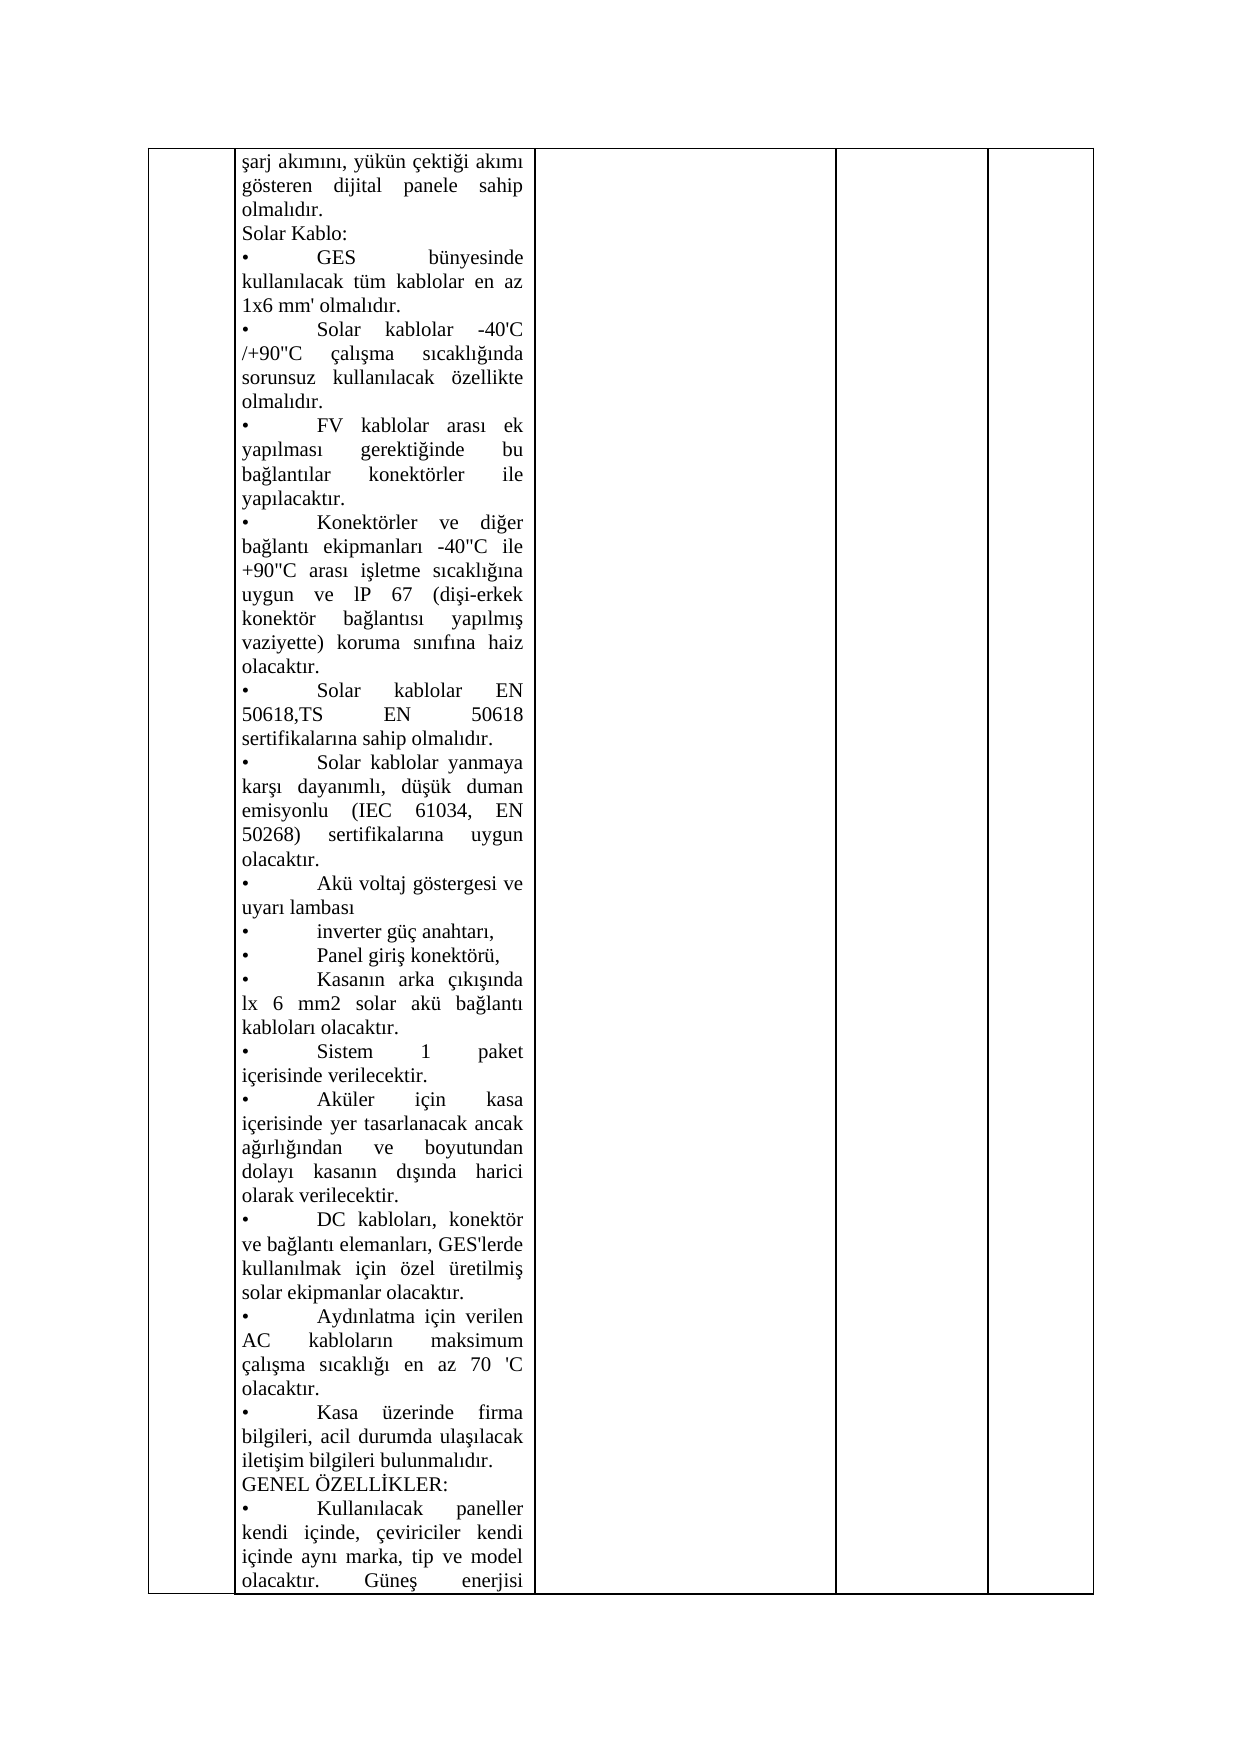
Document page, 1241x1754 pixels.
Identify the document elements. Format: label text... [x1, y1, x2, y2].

table_cell 3 [149, 149, 234, 1592]
table_cell [536, 149, 835, 1592]
table_cell [837, 149, 987, 1592]
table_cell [236, 149, 534, 1592]
table_cell [989, 149, 1093, 1592]
